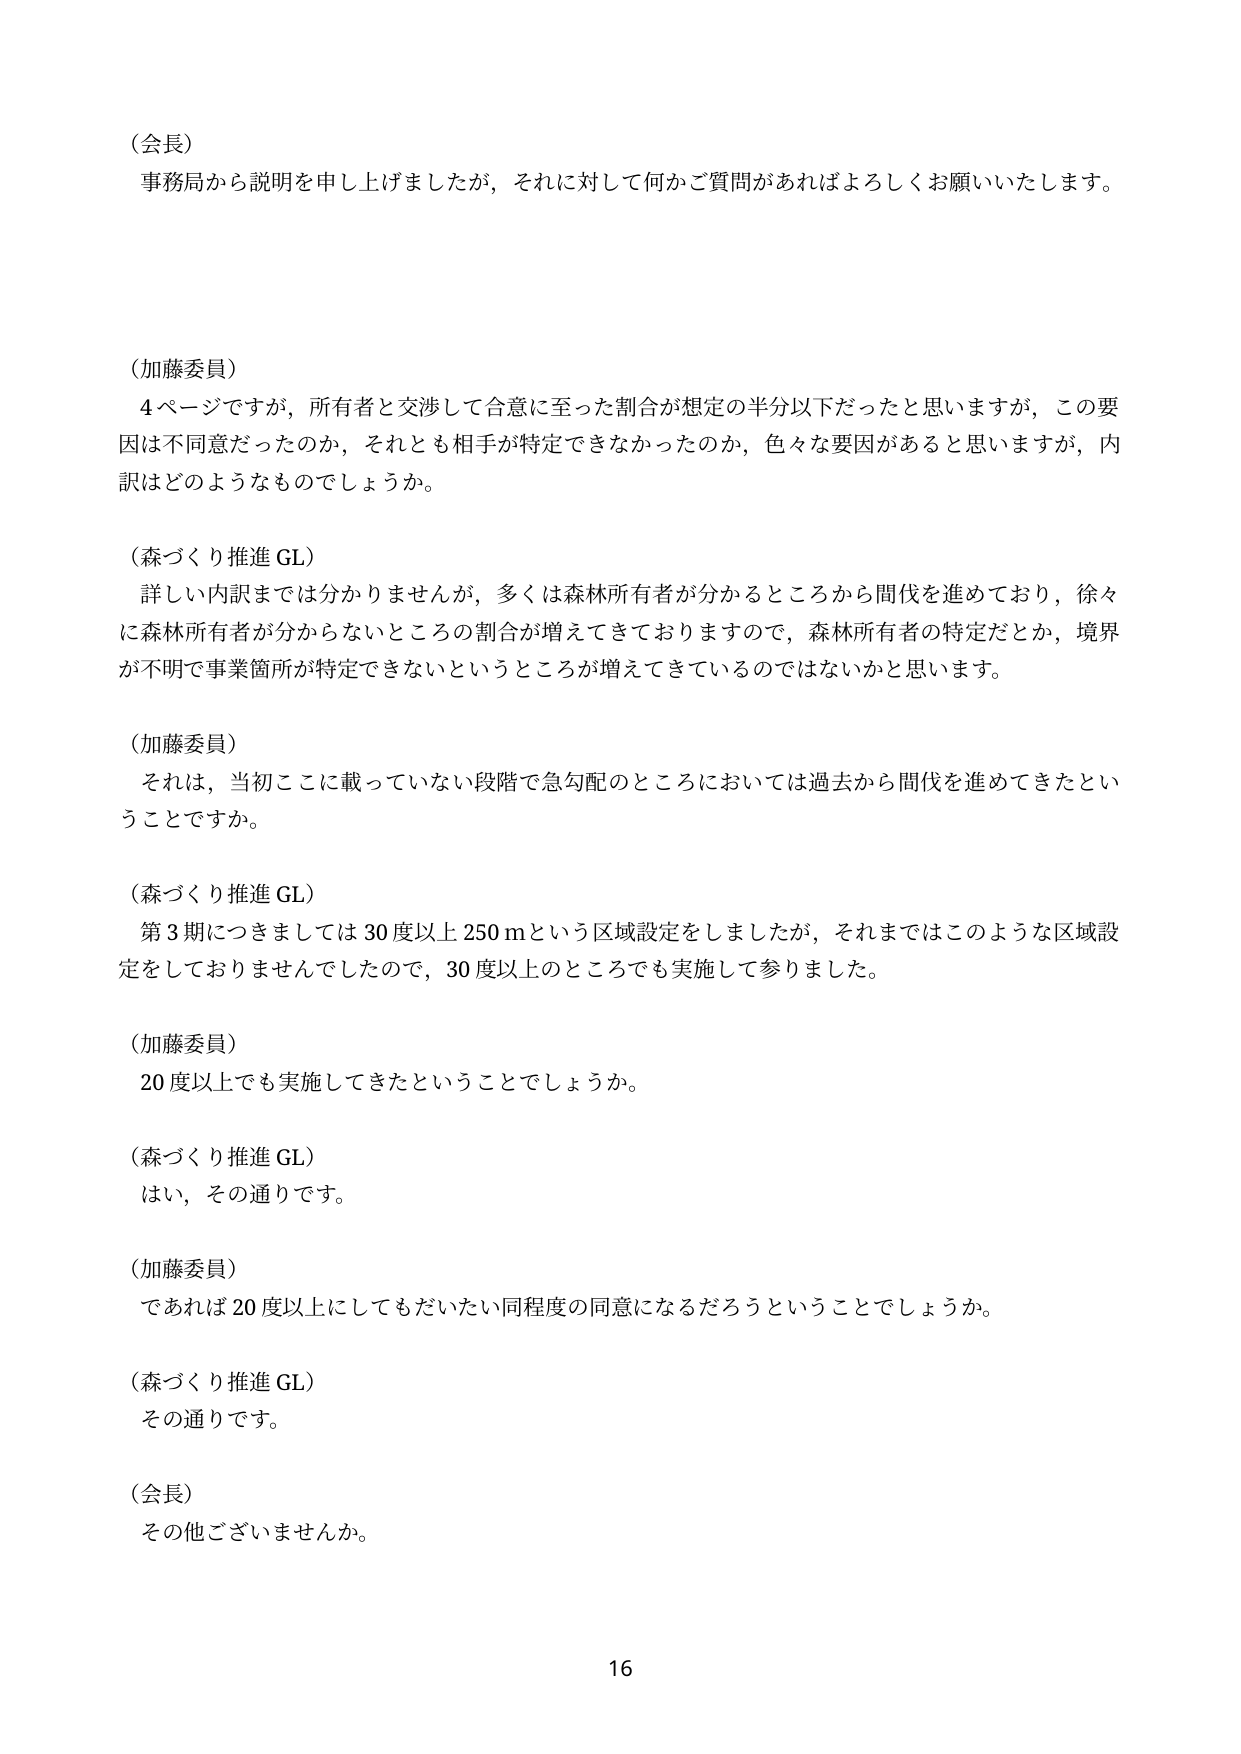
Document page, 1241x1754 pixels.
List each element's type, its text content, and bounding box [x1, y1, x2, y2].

text （森づくり推進GL） [118, 1362, 1122, 1399]
text 第3期につきましては30度以上250ｍという区域設定をしましたが，それまではこのような区域設定をしておりませんでしたので，30度以上のところでも実施して参りました。 [118, 912, 1122, 987]
text はい，その通りです。 [118, 1174, 1122, 1212]
text 20度以上でも実施してきたということでしょうか。 [118, 1062, 1122, 1099]
text （森づくり推進GL） [118, 874, 1122, 912]
text （加藤委員） [118, 349, 1122, 387]
text その通りです。 [118, 1399, 1122, 1437]
text （加藤委員） [118, 1249, 1122, 1287]
text （会長） [118, 1474, 1122, 1512]
text （森づくり推進GL） [118, 1137, 1122, 1174]
text （加藤委員） [118, 724, 1122, 762]
text 事務局から説明を申し上げましたが，それに対して何かご質問があればよろしくお願いいたします。 [118, 162, 1122, 199]
text その他ございませんか。 [118, 1512, 1122, 1549]
text （森づくり推進GL） [118, 537, 1122, 574]
text 4ページですが，所有者と交渉して合意に至った割合が想定の半分以下だったと思いますが，この要因は不同意だったのか，それとも相手が特定できなかったのか，色々な要因があると思いますが，内訳はどのようなものでしょうか。 [118, 387, 1122, 499]
text 詳しい内訳までは分かりませんが，多くは森林所有者が分かるところから間伐を進めており，徐々に森林所有者が分からないところの割合が増えてきておりますので，森林所有者の特定だとか，境界が不明で事業箇所が特定できないというところが増えてきているのではないかと思います。 [118, 574, 1122, 687]
text （加藤委員） [118, 1024, 1122, 1062]
text （会長） [118, 124, 1122, 162]
text それは，当初ここに載っていない段階で急勾配のところにおいては過去から間伐を進めてきたということですか。 [118, 762, 1122, 837]
text であれば20度以上にしてもだいたい同程度の同意になるだろうということでしょうか。 [118, 1287, 1122, 1324]
